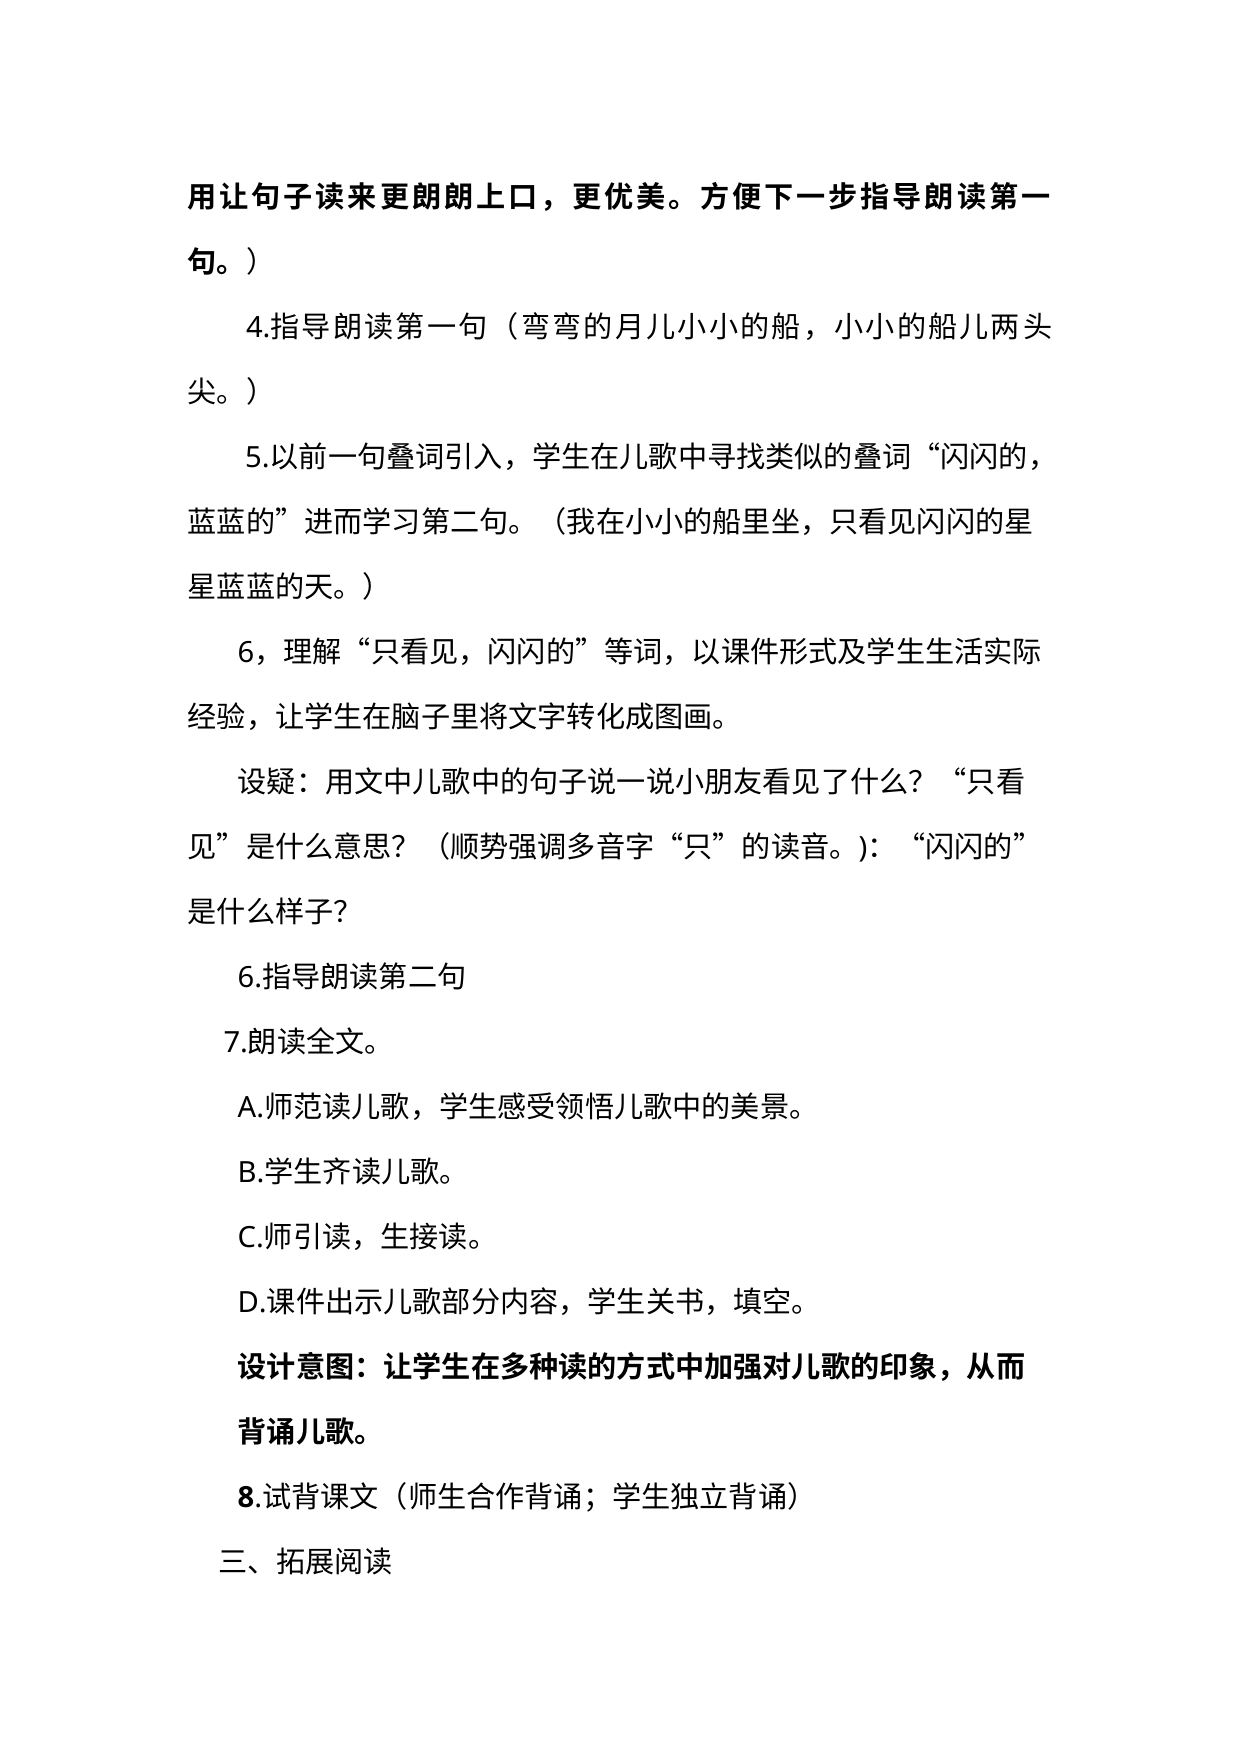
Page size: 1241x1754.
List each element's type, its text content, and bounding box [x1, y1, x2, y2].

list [187, 162, 1053, 292]
text 5.以前一句叠词引入，学生在儿歌中寻找类似的叠词“闪闪的，蓝蓝的”进而学习第二句。（我在小小的船里坐，只看见闪闪的星星蓝蓝的天。） [187, 422, 1053, 617]
text 三、拓展阅读 [187, 1527, 1053, 1592]
list A.师范读儿歌，学生感受领悟儿歌中的美景。 [237, 1072, 1053, 1137]
list 指导朗读第二句 7.朗读全文。 [187, 942, 1053, 1072]
list 设计意图：让学生在多种读的方式中加强对儿歌的印象，从而背诵儿歌。 8.试背课文（师生合作背诵；学生独立背诵） [237, 1332, 1053, 1527]
list C.师引读，生接读。 [237, 1202, 1053, 1267]
list D.课件出示儿歌部分内容，学生关书，填空。 [237, 1267, 1053, 1332]
text 设疑：用文中儿歌中的句子说一说小朋友看见了什么？“只看见”是什么意思？（顺势强调多音字“只”的读音。)：“闪闪的”是什么样子？ [187, 747, 1053, 942]
text 6，理解“只看见，闪闪的”等词，以课件形式及学生生活实际经验，让学生在脑子里将文字转化成图画。 [187, 617, 1053, 747]
list 指导朗读第一句（弯弯的月儿小小的船，小小的船儿两头尖。） [187, 292, 1053, 422]
list B.学生齐读儿歌。 [237, 1137, 1053, 1202]
